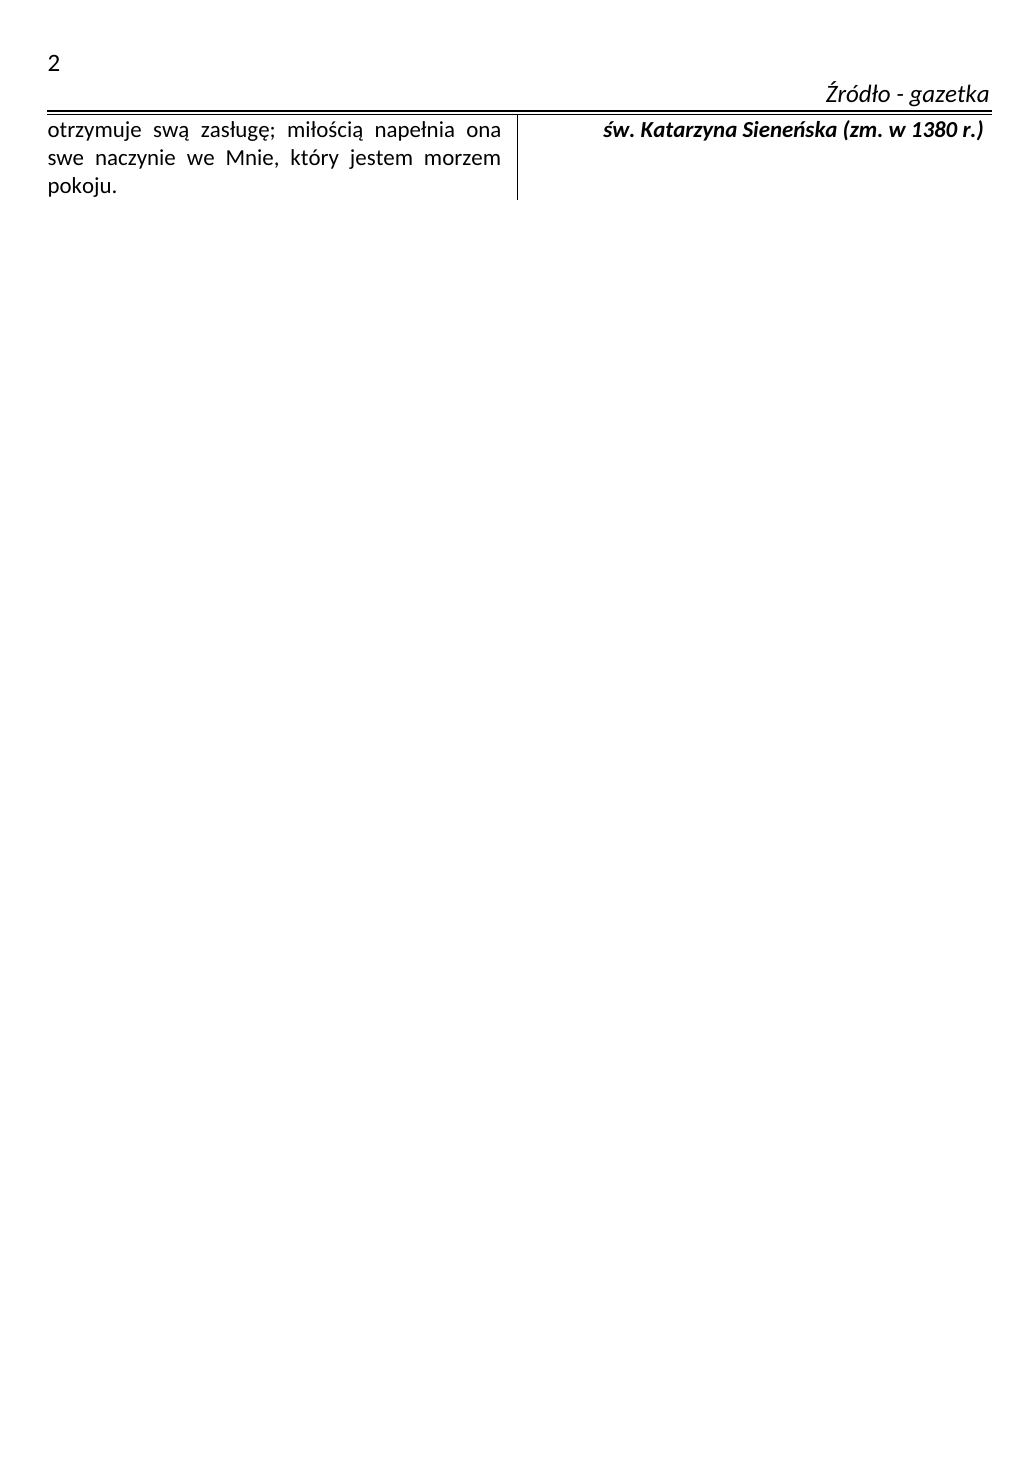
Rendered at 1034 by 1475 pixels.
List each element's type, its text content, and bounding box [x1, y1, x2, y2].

text św. Katarzyna Sieneńska (zm. w 1380 r.) [531, 115, 986, 143]
